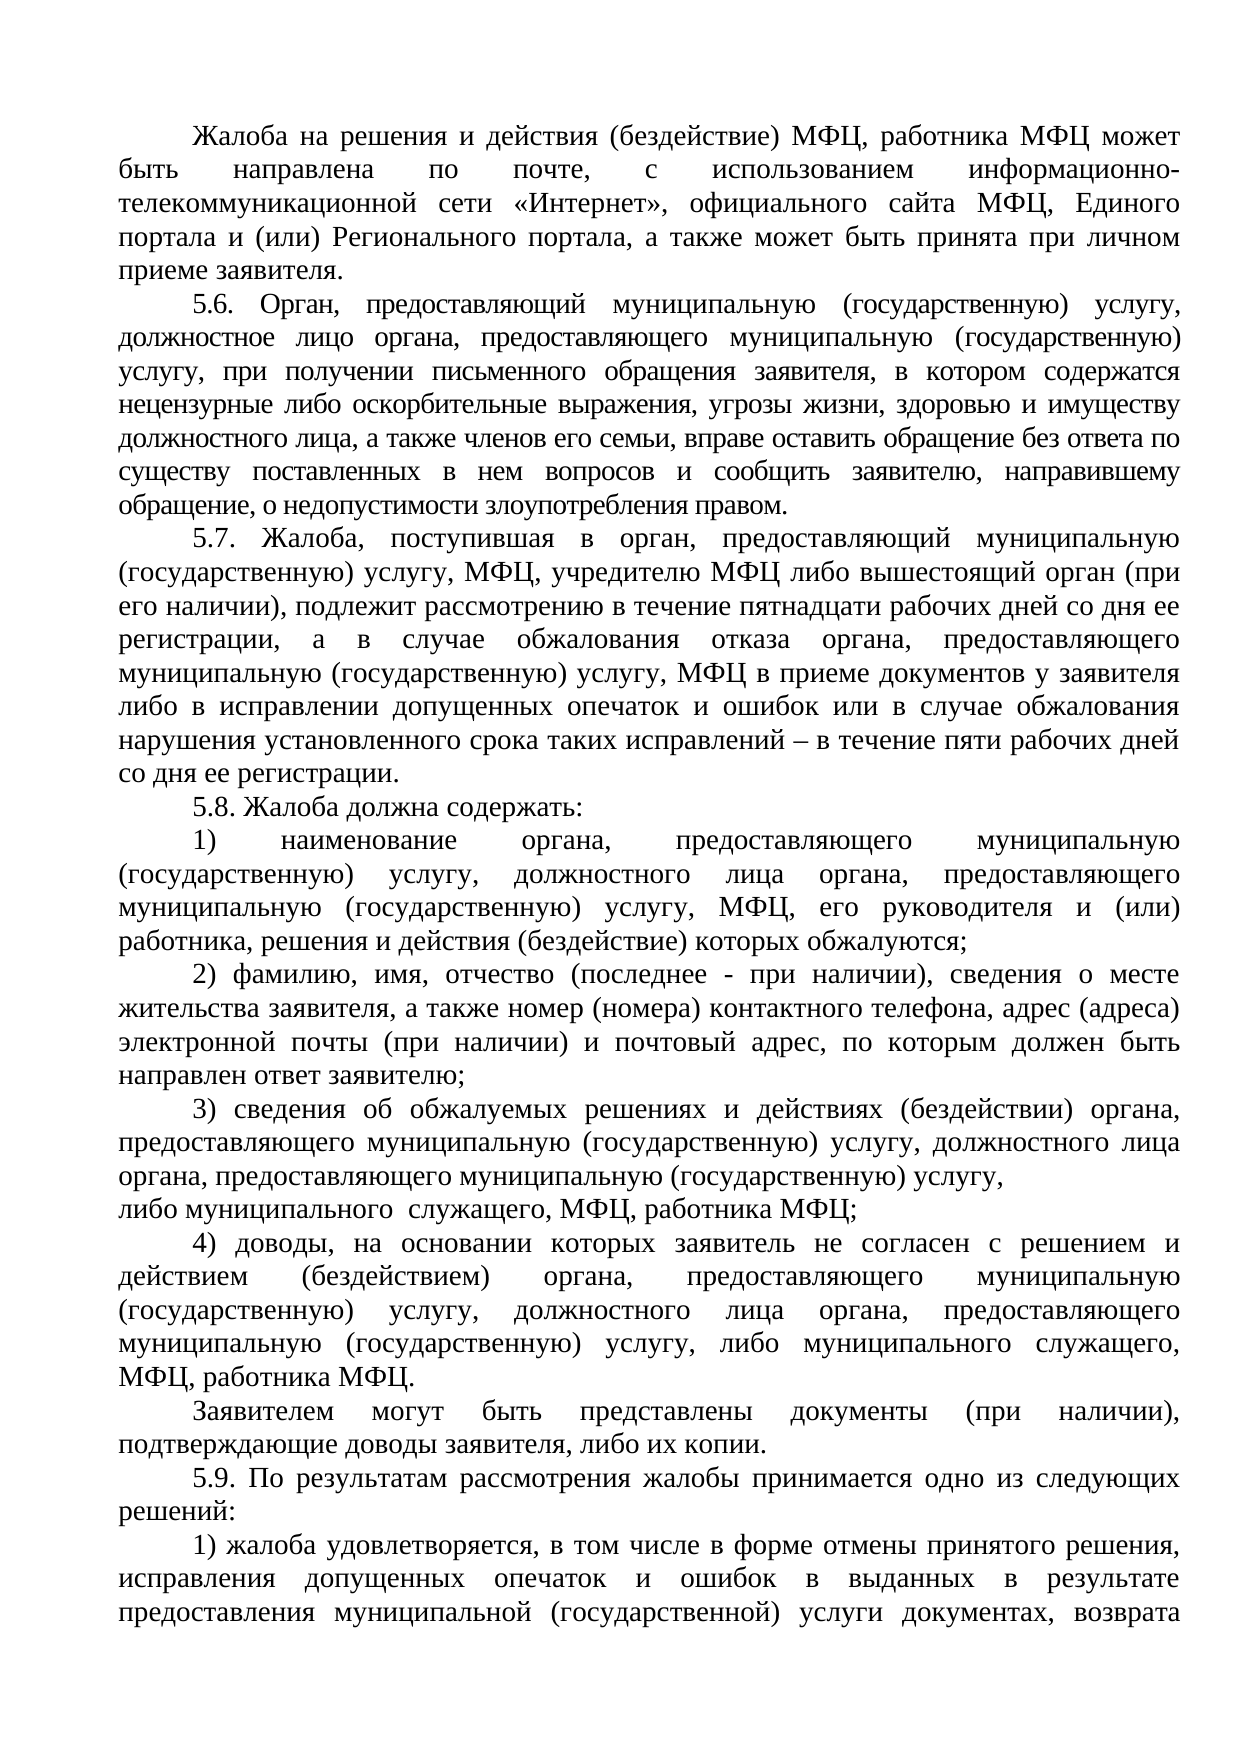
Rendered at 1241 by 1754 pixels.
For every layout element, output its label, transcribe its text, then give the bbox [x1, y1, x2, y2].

text 1) наименование органа, предоставляющего муниципальную (государственную) услугу, должностного лица органа, предоставляющего муниципальную (государственную) услугу, МФЦ, его руководителя и (или) работника, решения и действия (бездействие) которых обжалуются; [118, 822, 1181, 957]
text 5.9. По результатам рассмотрения жалобы принимается одно из следующих решений: [118, 1460, 1181, 1527]
text 5.8. Жалоба должна содержать: [118, 789, 1181, 822]
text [118, 1527, 1181, 1627]
text Заявителем могут быть представлены документы (при наличии), подтверждающие доводы заявителя, либо их копии. [118, 1393, 1181, 1460]
text 5.7. Жалоба, поступившая в орган, предоставляющий муниципальную (государственную) услугу, МФЦ, учредителю МФЦ либо вышестоящий орган (при его наличии), подлежит рассмотрению в течение пятнадцати рабочих дней со дня ее регистрации, а в случае обжалования отказа органа, предоставляющего муниципальную (государственную) услугу, МФЦ в приеме документов у заявителя либо в исправлении допущенных опечаток и ошибок или в случае обжалования нарушения установленного срока таких исправлений – в течение пяти рабочих дней со дня ее регистрации. [118, 521, 1181, 789]
text 3) сведения об обжалуемых решениях и действиях (бездействии) органа, предоставляющего муниципальную (государственную) услугу, должностного лица органа, предоставляющего муниципальную (государственную) услугу, [118, 1091, 1181, 1191]
text 2) фамилию, имя, отчество (последнее - при наличии), сведения о месте жительства заявителя, а также номер (номера) контактного телефона, адрес (адреса) электронной почты (при наличии) и почтовый адрес, по которым должен быть направлен ответ заявителю; [118, 957, 1181, 1091]
text 4) доводы, на основании которых заявитель не согласен с решением и действием (бездействием) органа, предоставляющего муниципальную (государственную) услугу, должностного лица органа, предоставляющего муниципальную (государственную) услугу, либо муниципального служащего, МФЦ, работника МФЦ. [118, 1225, 1181, 1393]
text Жалоба на решения и действия (бездействие) МФЦ, работника МФЦ может быть направлена по почте, с использованием информационно-телекоммуникационной сети «Интернет», официального сайта МФЦ, Единого портала и (или) Регионального портала, а также может быть принята при личном приеме заявителя. [118, 118, 1181, 286]
text 5.6. Орган, предоставляющий муниципальную (государственную) услугу, должностное лицо органа, предоставляющего муниципальную (государственную) услугу, при получении письменного обращения заявителя, в котором содержатся нецензурные либо оскорбительные выражения, угрозы жизни, здоровью и имуществу должностного лица, а также членов его семьи, вправе оставить обращение без ответа по существу поставленных в нем вопросов и сообщить заявителю, направившему обращение, о недопустимости злоупотребления правом. [118, 286, 1181, 521]
text либо муниципального служащего, МФЦ, работника МФЦ; [118, 1191, 1181, 1225]
